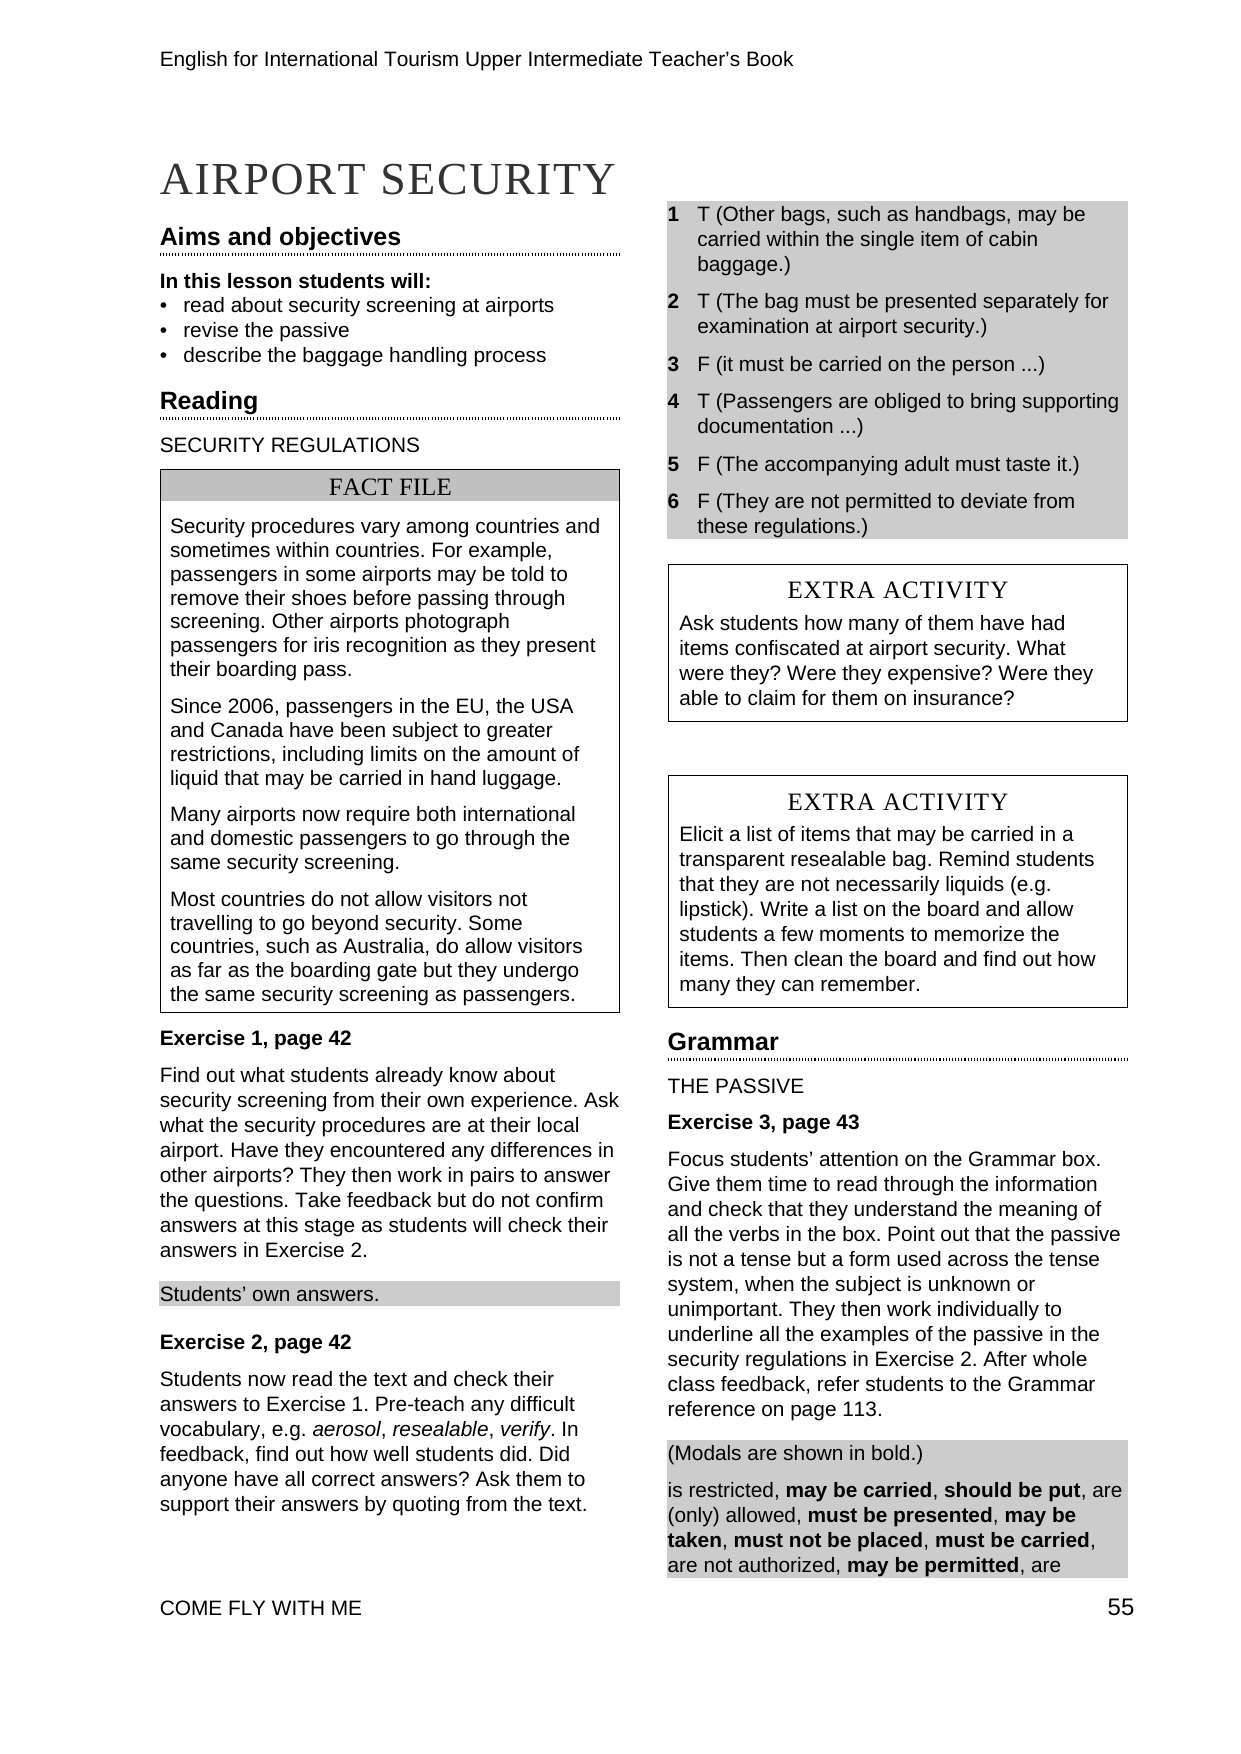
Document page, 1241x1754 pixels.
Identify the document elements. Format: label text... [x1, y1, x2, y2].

text 1 T (Other bags, such as handbags, may be carried within the single item of cabin baggage.) [667, 201, 1128, 276]
text 2 T (The bag must be presented separately for examination at airport security.) [667, 289, 1128, 339]
text (Modals are shown in bold.) [667, 1440, 1128, 1465]
text Most countries do not allow visitors not travelling to go beyond security. Some countries, such as Australia, do allow visitors as far as the boarding gate but they undergo the same security screening as passengers. [161, 883, 619, 1012]
text Many airports now require both international and domestic passengers to go through the same security screening. [161, 799, 619, 874]
text Focus students’ attention on the Grammar box. Give them time to read through the information and check that they understand the meaning of all the verbs in the box. Point out that the passive is not a tense but a form used across the tense system, when the subject is unknown or unimportant. They then work individually to underline all the examples of the passive in the security regulations in Exercise 2. After whole class feedback, refer students to the Grammar reference on page 113. [667, 1146, 1128, 1421]
text Security procedures vary among countries and sometimes within countries. For example, passengers in some airports may be told to remove their shoes before passing through screening. Other airports photograph passengers for iris recognition as they present their boarding pass. [161, 510, 619, 681]
text Fact File [161, 470, 619, 501]
text 6 F (They are not permitted to deviate from these regulations.) [667, 489, 1128, 539]
text Extra Activity [669, 776, 1127, 810]
text 4 T (Passengers are obliged to bring supporting documentation ...) [667, 389, 1128, 439]
text 3 F (it must be carried on the person ...) [667, 351, 1128, 376]
text Since 2006, passengers in the EU, the USA and Canada have been subject to greater restrictions, including limits on the amount of liquid that may be carried in hand luggage. [161, 691, 619, 789]
text In this lesson students will: [159, 268, 620, 292]
text Security regulations [159, 433, 620, 457]
text Exercise 1, page 42 [159, 1026, 620, 1050]
text Reading [159, 386, 620, 420]
text Ask students how many of them have had items confiscated at airport security. What were they? Were they expensive? Were they able to claim for them on insurance? [669, 599, 1127, 721]
text Find out what students already know about security screening from their own experience. Ask what the security procedures are at their local airport. Have they encountered any differences in other airports? They then work in pairs to answer the questions. Take feedback but do not confirm answers at this stage as students will check their answers in Exercise 2. [159, 1062, 620, 1262]
text Airport security [159, 157, 620, 203]
text Grammar [667, 1027, 1128, 1061]
text Exercise 2, page 42 [159, 1330, 620, 1354]
text Elicit a list of items that may be carried in a transparent resealable bag. Remind students that they are not necessarily liquids (e.g. lipstick). Write a list on the board and allow students a few moments to memorize the items. Then clean the board and find out how many they can remember. [669, 810, 1127, 1007]
list • revise the passive [159, 317, 620, 342]
text Students now read the text and check their answers to Exercise 1. Pre-teach any difficult vocabulary, e.g. aerosol, resealable, verify. In feedback, find out how well students did. Did anyone have all correct answers? Ask them to support their answers by quoting from the text. [159, 1367, 620, 1517]
list • describe the baggage handling process [159, 342, 620, 367]
list • read about security screening at airports [159, 292, 620, 317]
text Extra Activity [669, 565, 1127, 599]
text The passive [667, 1073, 1128, 1097]
text 5 F (The accompanying adult must taste it.) [667, 451, 1128, 476]
text Aims and objectives [159, 222, 620, 256]
text Students’ own answers. [159, 1281, 620, 1306]
text Exercise 3, page 43 [667, 1110, 1128, 1134]
